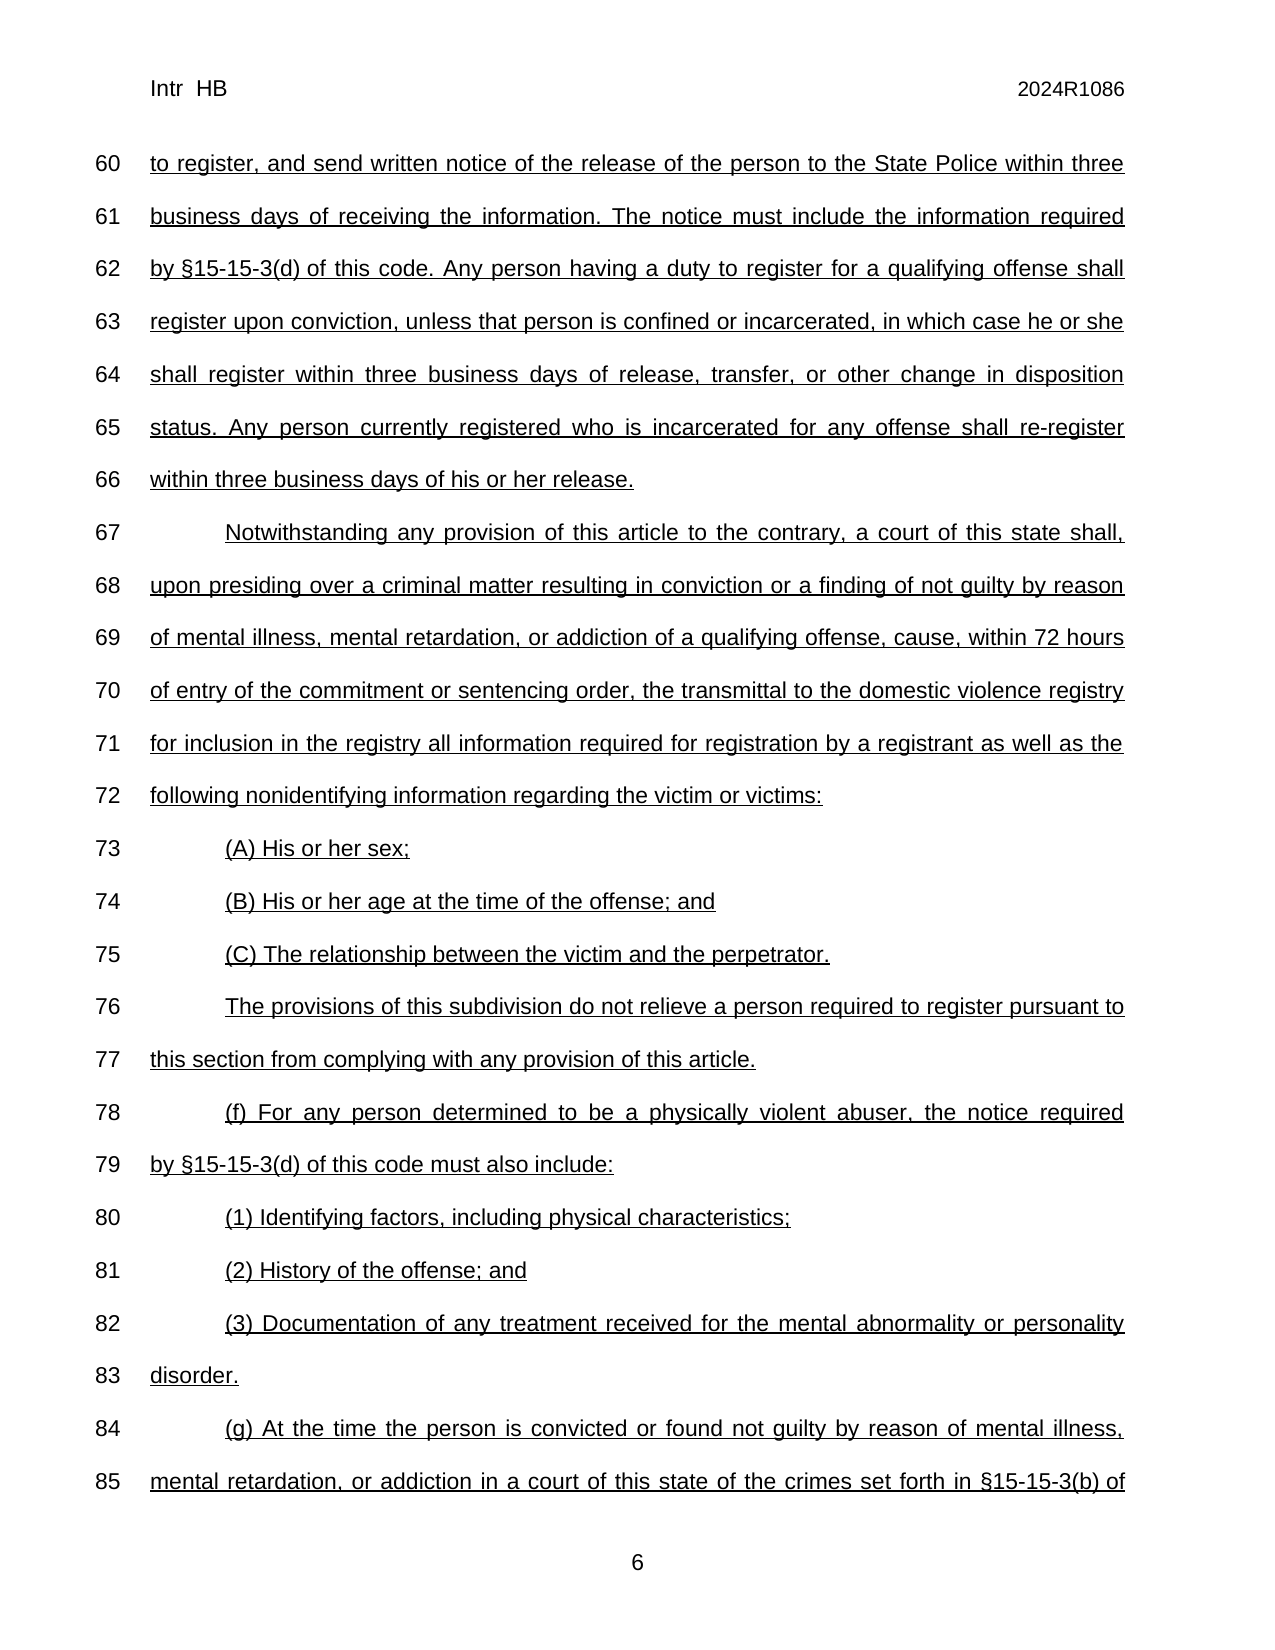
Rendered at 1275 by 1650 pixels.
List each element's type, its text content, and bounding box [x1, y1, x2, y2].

text (C) The relationship between the victim and the perpetrator. [150, 941, 1125, 967]
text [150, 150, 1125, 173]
text (3) Documentation of any treatment received for the mental abnormality or personality disorder. [150, 1309, 1125, 1389]
text Notwithstanding any provision of this article to the contrary, a court of this state shall, upon presiding over a criminal matter resulting in conviction or a finding of not guilty by reason of mental illness, mental retardation, or addiction of a qualifying offense, cause, within 72 hours of entry of the commitment or sentencing order, the transmittal to the domestic violence registry for inclusion in the registry all information required for registration by a registrant as well as the following nonidentifying information regarding the victim or victims: [150, 648, 1125, 700]
text (f) For any person determined to be a physically violent abuser, the notice required by §15-15-3(d) of this code must also include: [150, 1099, 1125, 1178]
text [150, 174, 1125, 225]
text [150, 1415, 1125, 1490]
text The provisions of this subdivision do not relieve a person required to register pursuant to this section from complying with any provision of this article. [150, 993, 1125, 1072]
text (A) His or her sex; [150, 835, 1125, 862]
text (2) History of the offense; and [150, 1257, 1125, 1283]
text (1) Identifying factors, including physical characteristics; [150, 1204, 1125, 1231]
text Notwithstanding any provision of this article to the contrary, a court of this state shall, upon presiding over a criminal matter resulting in conviction or a finding of not guilty by reason of mental illness, mental retardation, or addiction of a qualifying offense, cause, within 72 hours of entry of the commitment or sentencing order, the transmittal to the domestic violence registry for inclusion in the registry all information required for registration by a registrant as well as the following nonidentifying information regarding the victim or victims: [150, 596, 1125, 647]
text Notwithstanding any provision of this article to the contrary, a court of this state shall, upon presiding over a criminal matter resulting in conviction or a finding of not guilty by reason of mental illness, mental retardation, or addiction of a qualifying offense, cause, within 72 hours of entry of the commitment or sentencing order, the transmittal to the domestic violence registry for inclusion in the registry all information required for registration by a registrant as well as the following nonidentifying information regarding the victim or victims: [150, 519, 1125, 594]
text Notwithstanding any provision of this article to the contrary, a court of this state shall, upon presiding over a criminal matter resulting in conviction or a finding of not guilty by reason of mental illness, mental retardation, or addiction of a qualifying offense, cause, within 72 hours of entry of the commitment or sentencing order, the transmittal to the domestic violence registry for inclusion in the registry all information required for registration by a registrant as well as the following nonidentifying information regarding the victim or victims: [150, 701, 1125, 809]
text (B) His or her age at the time of the offense; and [150, 888, 1125, 914]
